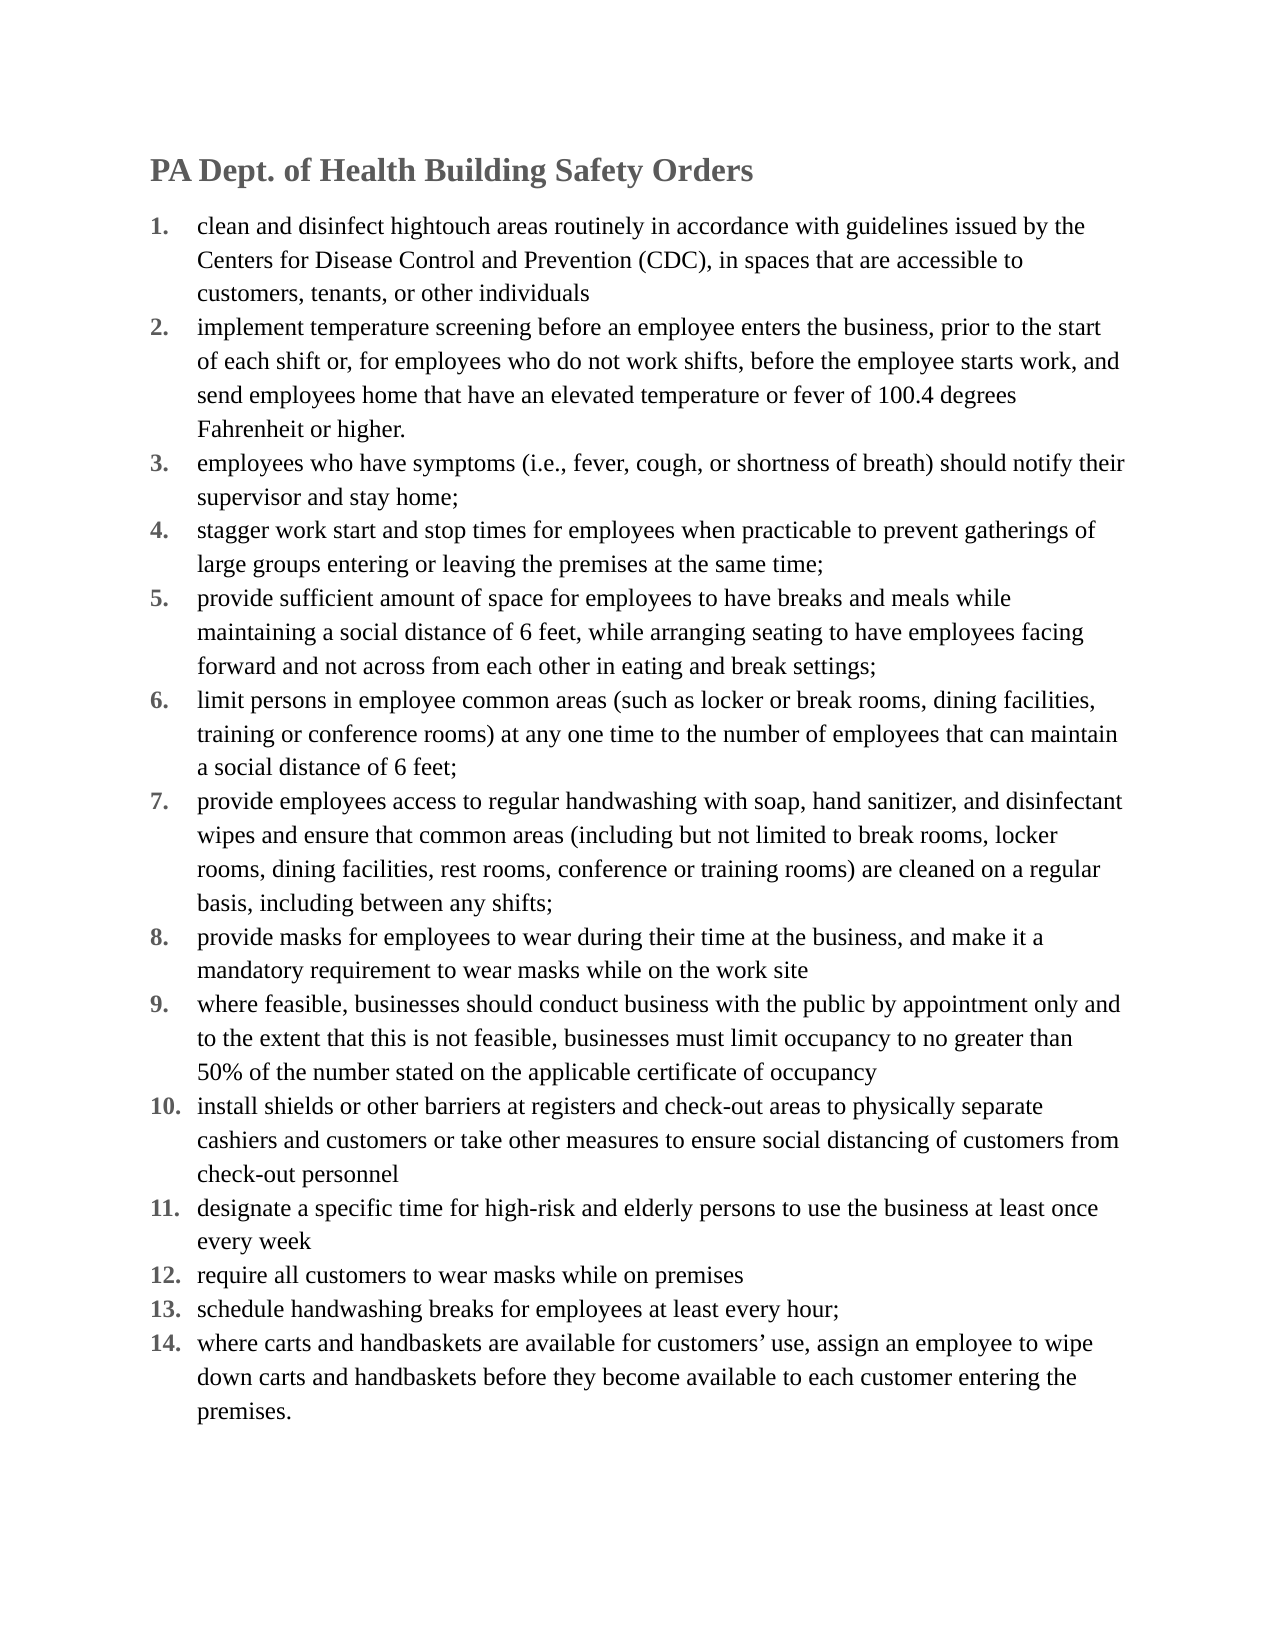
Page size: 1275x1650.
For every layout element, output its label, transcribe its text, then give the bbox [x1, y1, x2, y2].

list designate a specific time for high-risk and elderly persons to use the business at least once every week [150, 1193, 1125, 1255]
list provide masks for employees to wear during their time at the business, and make it a mandatory requirement to wear masks while on the work site [150, 922, 1125, 984]
list require all customers to wear masks while on premises [150, 1260, 1125, 1289]
text PA Dept. of Health Building Safety Orders [150, 150, 1125, 188]
list provide sufficient amount of space for employees to have breaks and meals while maintaining a social distance of 6 feet, while arranging seating to have employees facing forward and not across from each other in eating and break settings; [150, 583, 1125, 680]
list clean and disinfect hightouch areas routinely in accordance with guidelines issued by the Centers for Disease Control and Prevention (CDC), in spaces that are accessible to customers, tenants, or other individuals [150, 211, 1125, 307]
list limit persons in employee common areas (such as locker or break rooms, dining facilities, training or conference rooms) at any one time to the number of employees that can maintain a social distance of 6 feet; [150, 685, 1125, 781]
list provide employees access to regular handwashing with soap, hand sanitizer, and disinfectant wipes and ensure that common areas (including but not limited to break rooms, locker rooms, dining facilities, rest rooms, conference or training rooms) are cleaned on a regular basis, including between any shifts; [150, 786, 1125, 917]
list employees who have symptoms (i.e., fever, cough, or shortness of breath) should notify their supervisor and stay home; [150, 448, 1125, 510]
list stagger work start and stop times for employees when practicable to prevent gatherings of large groups entering or leaving the premises at the same time; [150, 516, 1125, 578]
list implement temperature screening before an employee enters the business, prior to the start of each shift or, for employees who do not work shifts, before the employee starts work, and send employees home that have an elevated temperature or fever of 100.4 degrees Fahrenheit or higher. [150, 312, 1125, 443]
list where carts and handbaskets are available for customers’ use, assign an employee to wipe down carts and handbaskets before they become available to each customer entering the premises. [150, 1328, 1125, 1424]
list schedule handwashing breaks for employees at least every hour; [150, 1294, 1125, 1323]
list where feasible, businesses should conduct business with the public by appointment only and to the extent that this is not feasible, businesses must limit occupancy to no greater than 50% of the number stated on the applicable certificate of occupancy [150, 989, 1125, 1086]
list install shields or other barriers at registers and check-out areas to physically separate cashiers and customers or take other measures to ensure social distancing of customers from check-out personnel [150, 1091, 1125, 1187]
